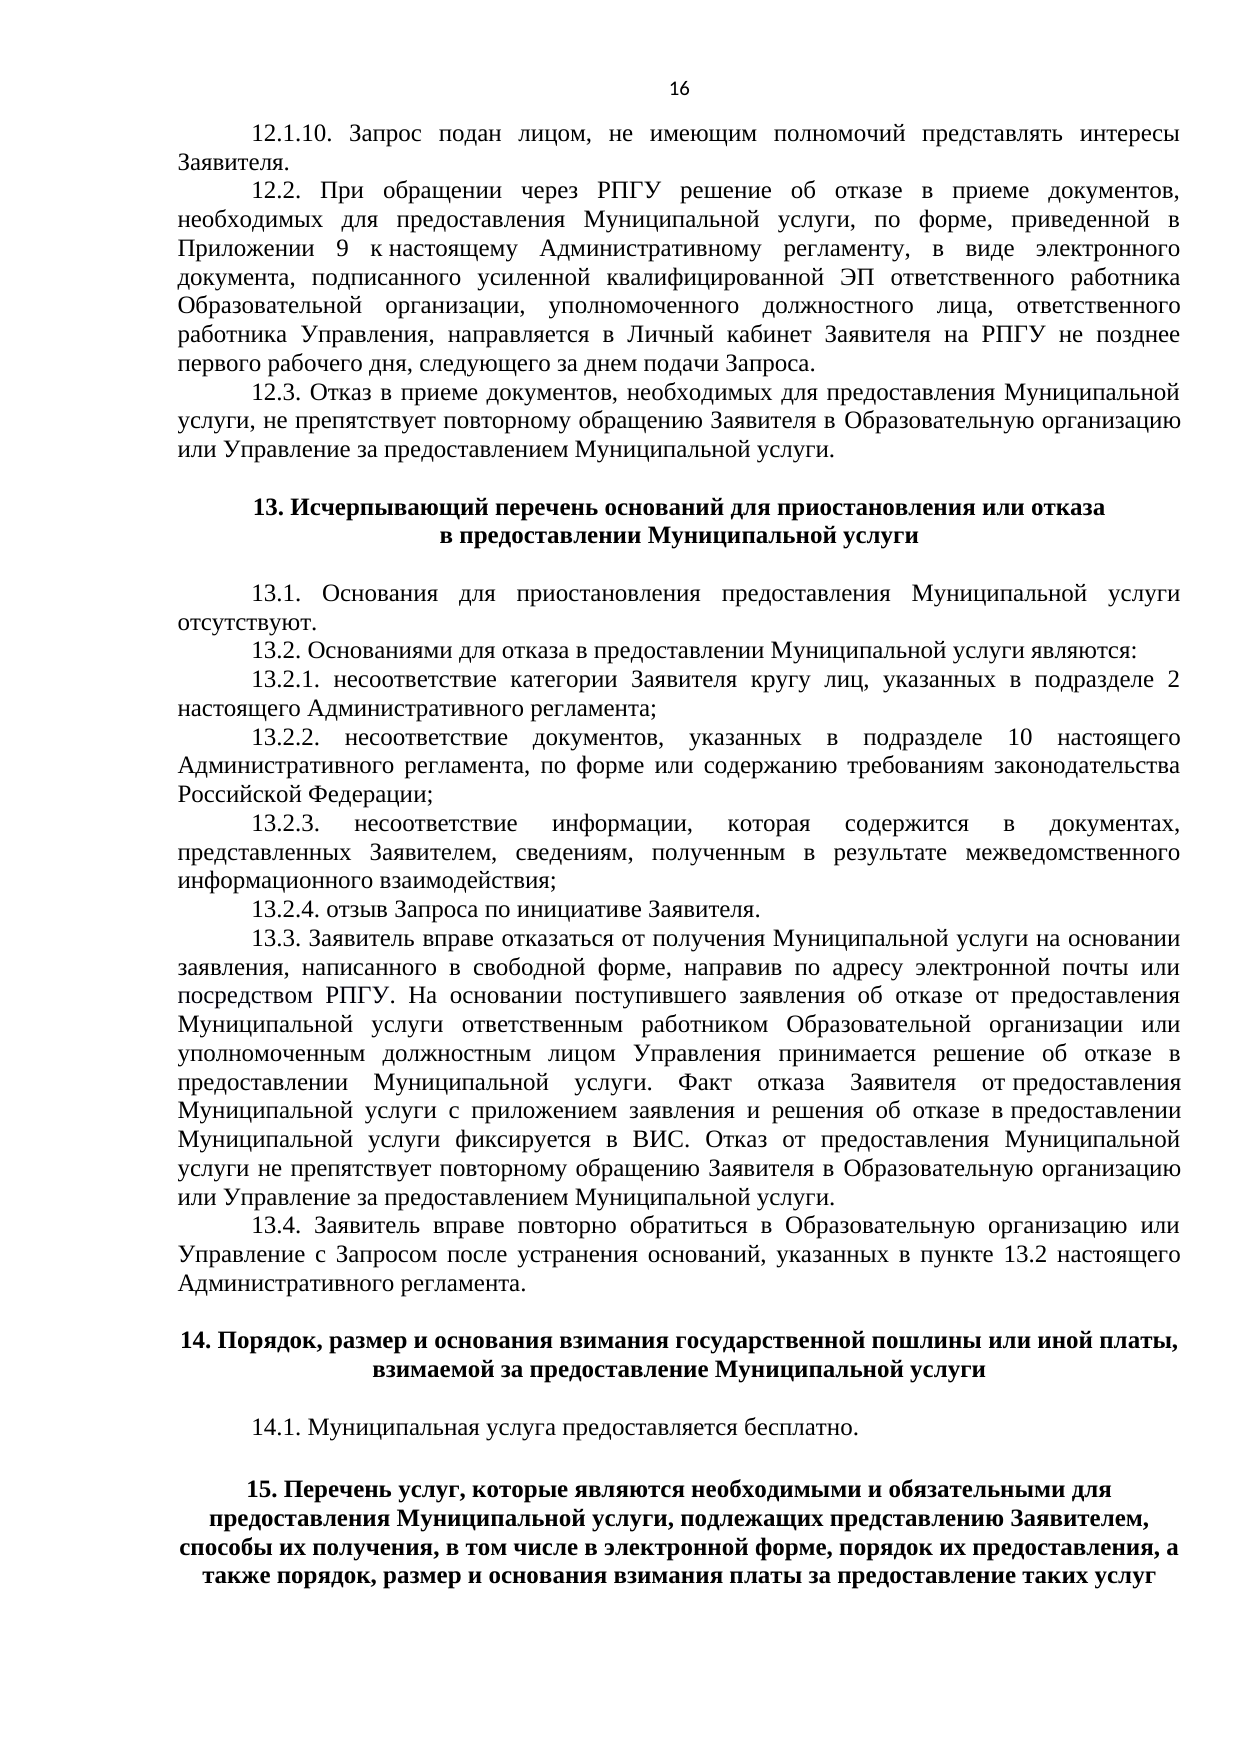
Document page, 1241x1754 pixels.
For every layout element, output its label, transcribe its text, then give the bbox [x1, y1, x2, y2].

text 13. Исчерпывающий перечень оснований для приостановления или отказа в предоставлении Муниципальной услуги [177, 492, 1181, 549]
text 12.1.10. Запрос подан лицом, не имеющим полномочий представлять интересы Заявителя. [177, 118, 1181, 176]
text 13.1. Основания для приостановления предоставления Муниципальной услуги отсутствуют. [177, 578, 1181, 636]
text 13.2.3. несоответствие информации, которая содержится в документах, представленных Заявителем, сведениям, полученным в результате межведомственного информационного взаимодействия; [177, 808, 1181, 894]
text 13.2.4. отзыв Запроса по инициативе Заявителя. [177, 894, 1181, 923]
text 14. Порядок, размер и основания взимания государственной пошлины или иной платы, взимаемой за предоставление Муниципальной услуги [177, 1326, 1181, 1383]
text 15. Перечень услуг, которые являются необходимыми и обязательными для предоставления Муниципальной услуги, подлежащих представлению Заявителем, способы их получения, в том числе в электронной форме, порядок их предоставления, а также порядок, размер и основания взимания платы за предоставление таких услуг [177, 1474, 1181, 1589]
text 13.4. Заявитель вправе повторно обратиться в Образовательную организацию или Управление с Запросом после устранения оснований, указанных в пункте 13.2 настоящего Административного регламента. [177, 1211, 1181, 1297]
text 12.2. При обращении через РПГУ решение об отказе в приеме документов, необходимых для предоставления Муниципальной услуги, по форме, приведенной в Приложении 9 к настоящему Административному регламенту, в виде электронного документа, подписанного усиленной квалифицированной ЭП ответственного работника Образовательной организации, уполномоченного должностного лица, ответственного работника Управления, направляется в Личный кабинет Заявителя на РПГУ не позднее первого рабочего дня, следующего за днем подачи Запроса. [177, 176, 1181, 377]
text 14.1. Муниципальная услуга предоставляется бесплатно. [177, 1412, 1181, 1441]
text 12.3. Отказ в приеме документов, необходимых для предоставления Муниципальной услуги, не препятствует повторному обращению Заявителя в Образовательную организацию или Управление за предоставлением Муниципальной услуги. [177, 377, 1181, 463]
text 13.3. Заявитель вправе отказаться от получения Муниципальной услуги на основании заявления, написанного в свободной форме, направив по адресу электронной почты или посредством РПГУ. На основании поступившего заявления об отказе от предоставления Муниципальной услуги ответственным работником Образовательной организации или уполномоченным должностным лицом Управления принимается решение об отказе в предоставлении Муниципальной услуги. Факт отказа Заявителя от предоставления Муниципальной услуги с приложением заявления и решения об отказе в предоставлении Муниципальной услуги фиксируется в ВИС. Отказ от предоставления Муниципальной услуги не препятствует повторному обращению Заявителя в Образовательную организацию или Управление за предоставлением Муниципальной услуги. [177, 923, 1181, 1211]
text 13.2.2. несоответствие документов, указанных в подразделе 10 настоящего Административного регламента, по форме или содержанию требованиям законодательства Российской Федерации; [177, 722, 1181, 808]
text 13.2. Основаниями для отказа в предоставлении Муниципальной услуги являются: [177, 636, 1181, 664]
text 13.2.1. несоответствие категории Заявителя кругу лиц, указанных в подразделе 2 настоящего Административного регламента; [177, 664, 1181, 722]
